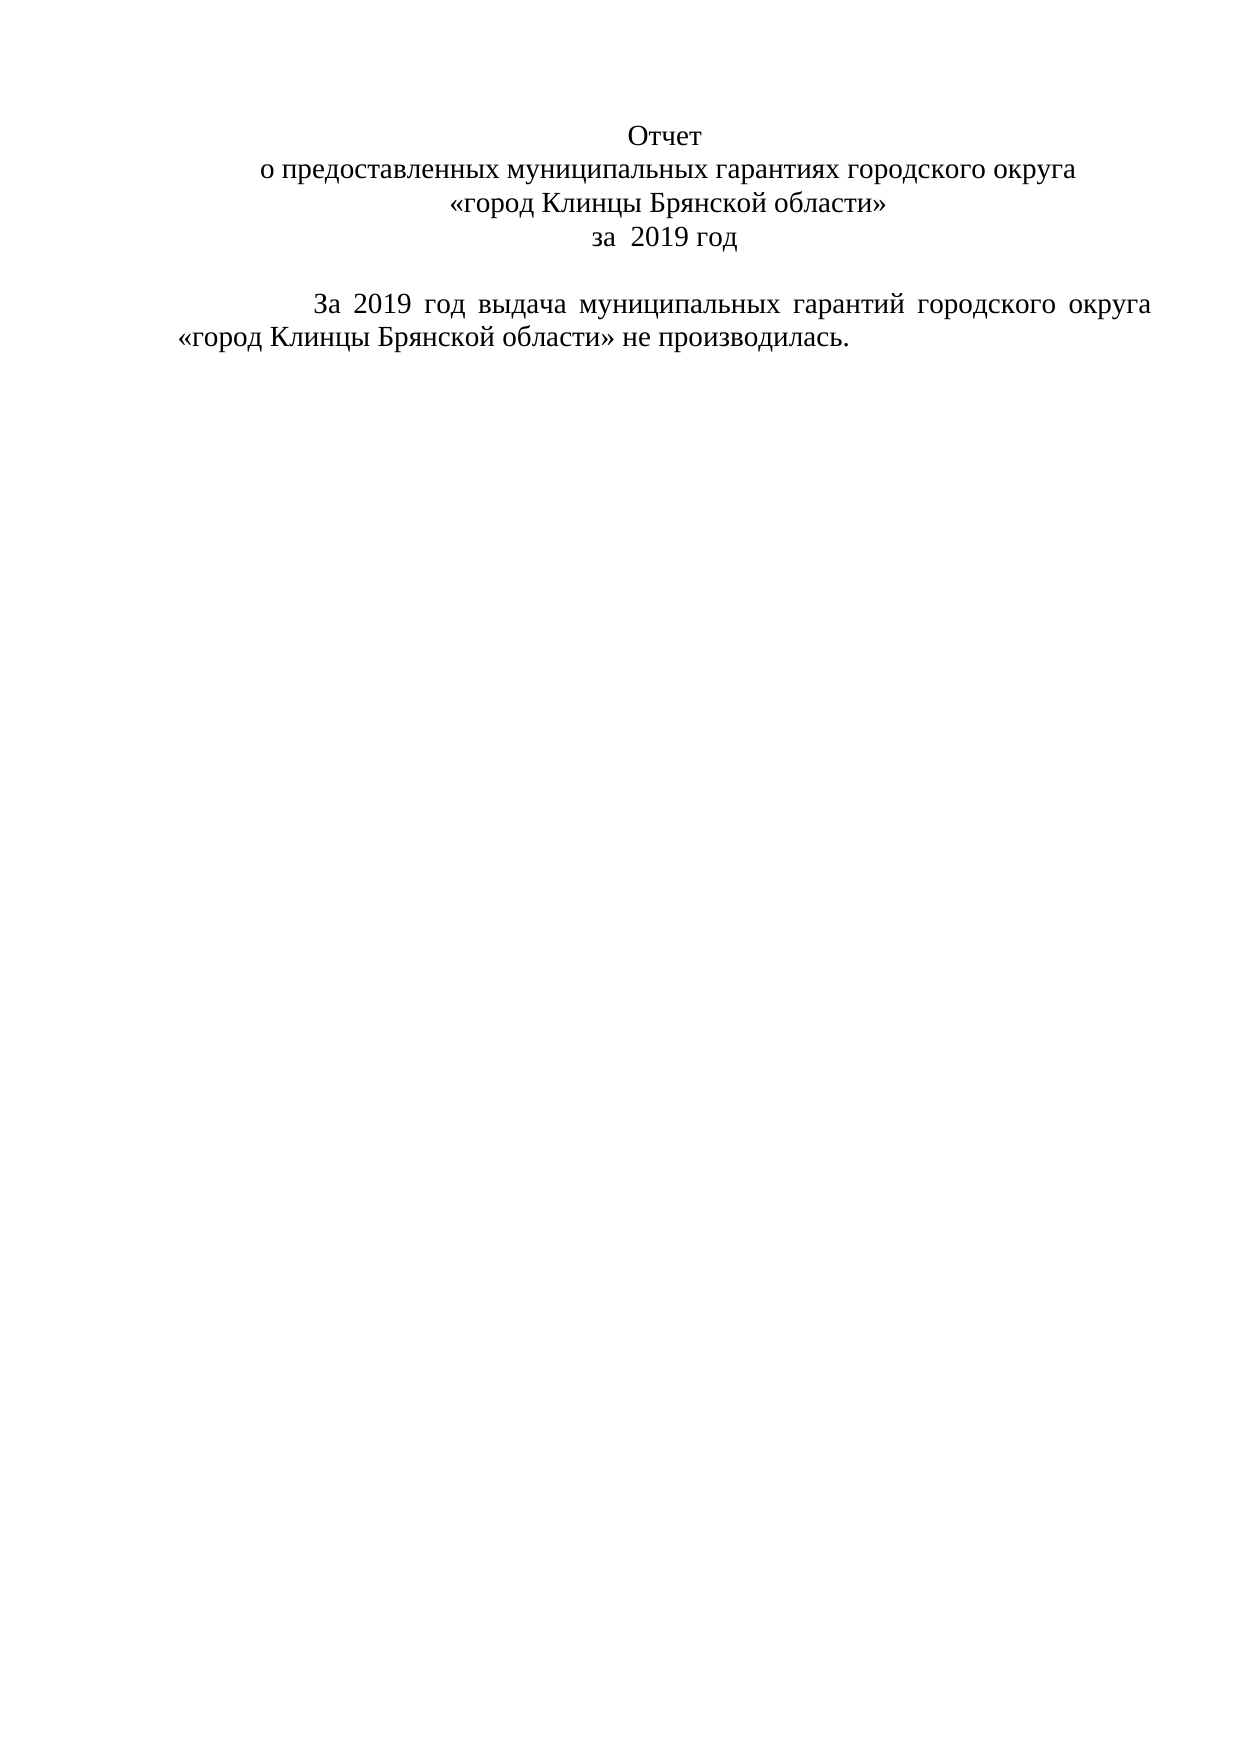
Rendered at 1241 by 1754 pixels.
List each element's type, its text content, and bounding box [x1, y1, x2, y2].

text «город Клинцы Брянской области» [177, 185, 1152, 219]
text За 2019 год выдача муниципальных гарантий городского округа «город Клинцы Брянской области» не производилась. [177, 286, 1152, 353]
text за 2019 год [177, 219, 1152, 252]
text о предоставленных муниципальных гарантиях городского округа [177, 152, 1152, 185]
text Отчет [177, 118, 1152, 152]
